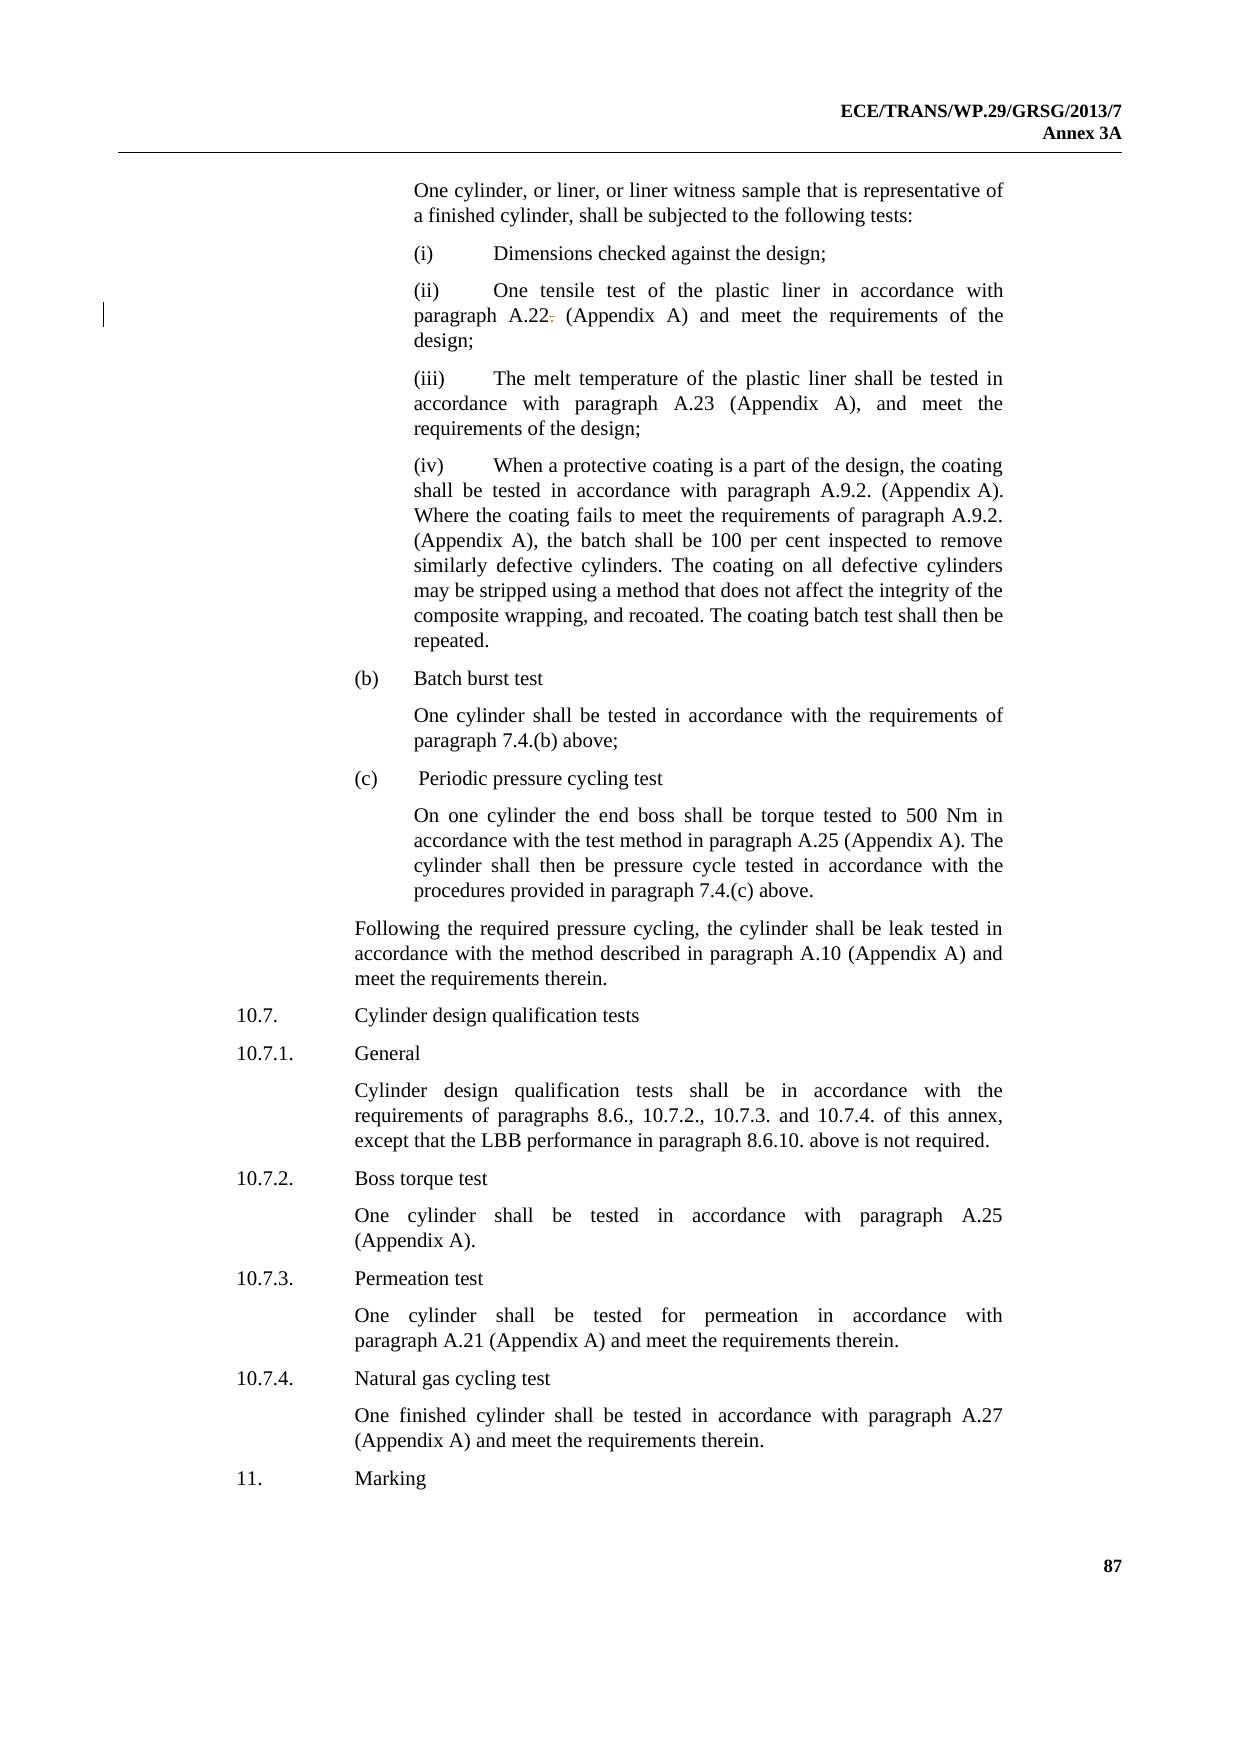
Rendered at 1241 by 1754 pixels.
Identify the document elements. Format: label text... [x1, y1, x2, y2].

text Following the required pressure cycling, the cylinder shall be leak tested in accordance with the method described in paragraph A.10 (Appendix A) and meet the requirements therein. [354, 915, 1004, 990]
text Cylinder design qualification tests shall be in accordance with the requirements of paragraphs 8.6., 10.7.2., 10.7.3. and 10.7.4. of this annex, except that the LBB performance in paragraph 8.6.10. above is not required. [236, 1077, 1004, 1152]
text One cylinder, or liner, or liner witness sample that is representative of a finished cylinder, shall be subjected to the following tests: [413, 177, 1004, 227]
text (iii) The melt temperature of the plastic liner shall be tested in accordance with paragraph A.23 (Appendix A), and meet the requirements of the design; [413, 365, 1004, 440]
text (i) Dimensions checked against the design; [413, 240, 1004, 265]
text 10.7.2. Boss torque test [236, 1165, 1004, 1190]
text 10.7. Cylinder design qualification tests [236, 1002, 1004, 1027]
text On one cylinder the end boss shall be torque tested to 500 Nm in accordance with the test method in paragraph A.25 (Appendix A). The cylinder shall then be pressure cycle tested in accordance with the procedures provided in paragraph 7.4.(c) above. [413, 802, 1004, 902]
text (c) Periodic pressure cycling test [354, 765, 1004, 790]
text 10.7.4. Natural gas cycling test [236, 1365, 1004, 1390]
text 11. Marking [236, 1465, 1004, 1490]
text (b) Batch burst test [354, 665, 1004, 690]
text One cylinder shall be tested for permeation in accordance with paragraph A.21 (Appendix A) and meet the requirements therein. [236, 1302, 1004, 1352]
text 10.7.1. General [236, 1040, 1004, 1065]
text (ii) One tensile test of the plastic liner in accordance with paragraph A.22 (Appendix A) and meet the requirements of the design; [413, 277, 1004, 352]
text One finished cylinder shall be tested in accordance with paragraph A.27 (Appendix A) and meet the requirements therein. [236, 1402, 1004, 1452]
text 10.7.3. Permeation test [236, 1265, 1004, 1290]
text One cylinder shall be tested in accordance with the requirements of paragraph 7.4.(b) above; [413, 702, 1004, 752]
text One cylinder shall be tested in accordance with paragraph A.25 (Appendix A). [236, 1202, 1004, 1252]
text (iv) When a protective coating is a part of the design, the coating shall be tested in accordance with paragraph A.9.2. (Appendix A). Where the coating fails to meet the requirements of paragraph A.9.2. (Appendix A), the batch shall be 100 per cent inspected to remove similarly defective cylinders. The coating on all defective cylinders may be stripped using a method that does not affect the integrity of the composite wrapping, and recoated. The coating batch test shall then be repeated. [413, 452, 1004, 652]
